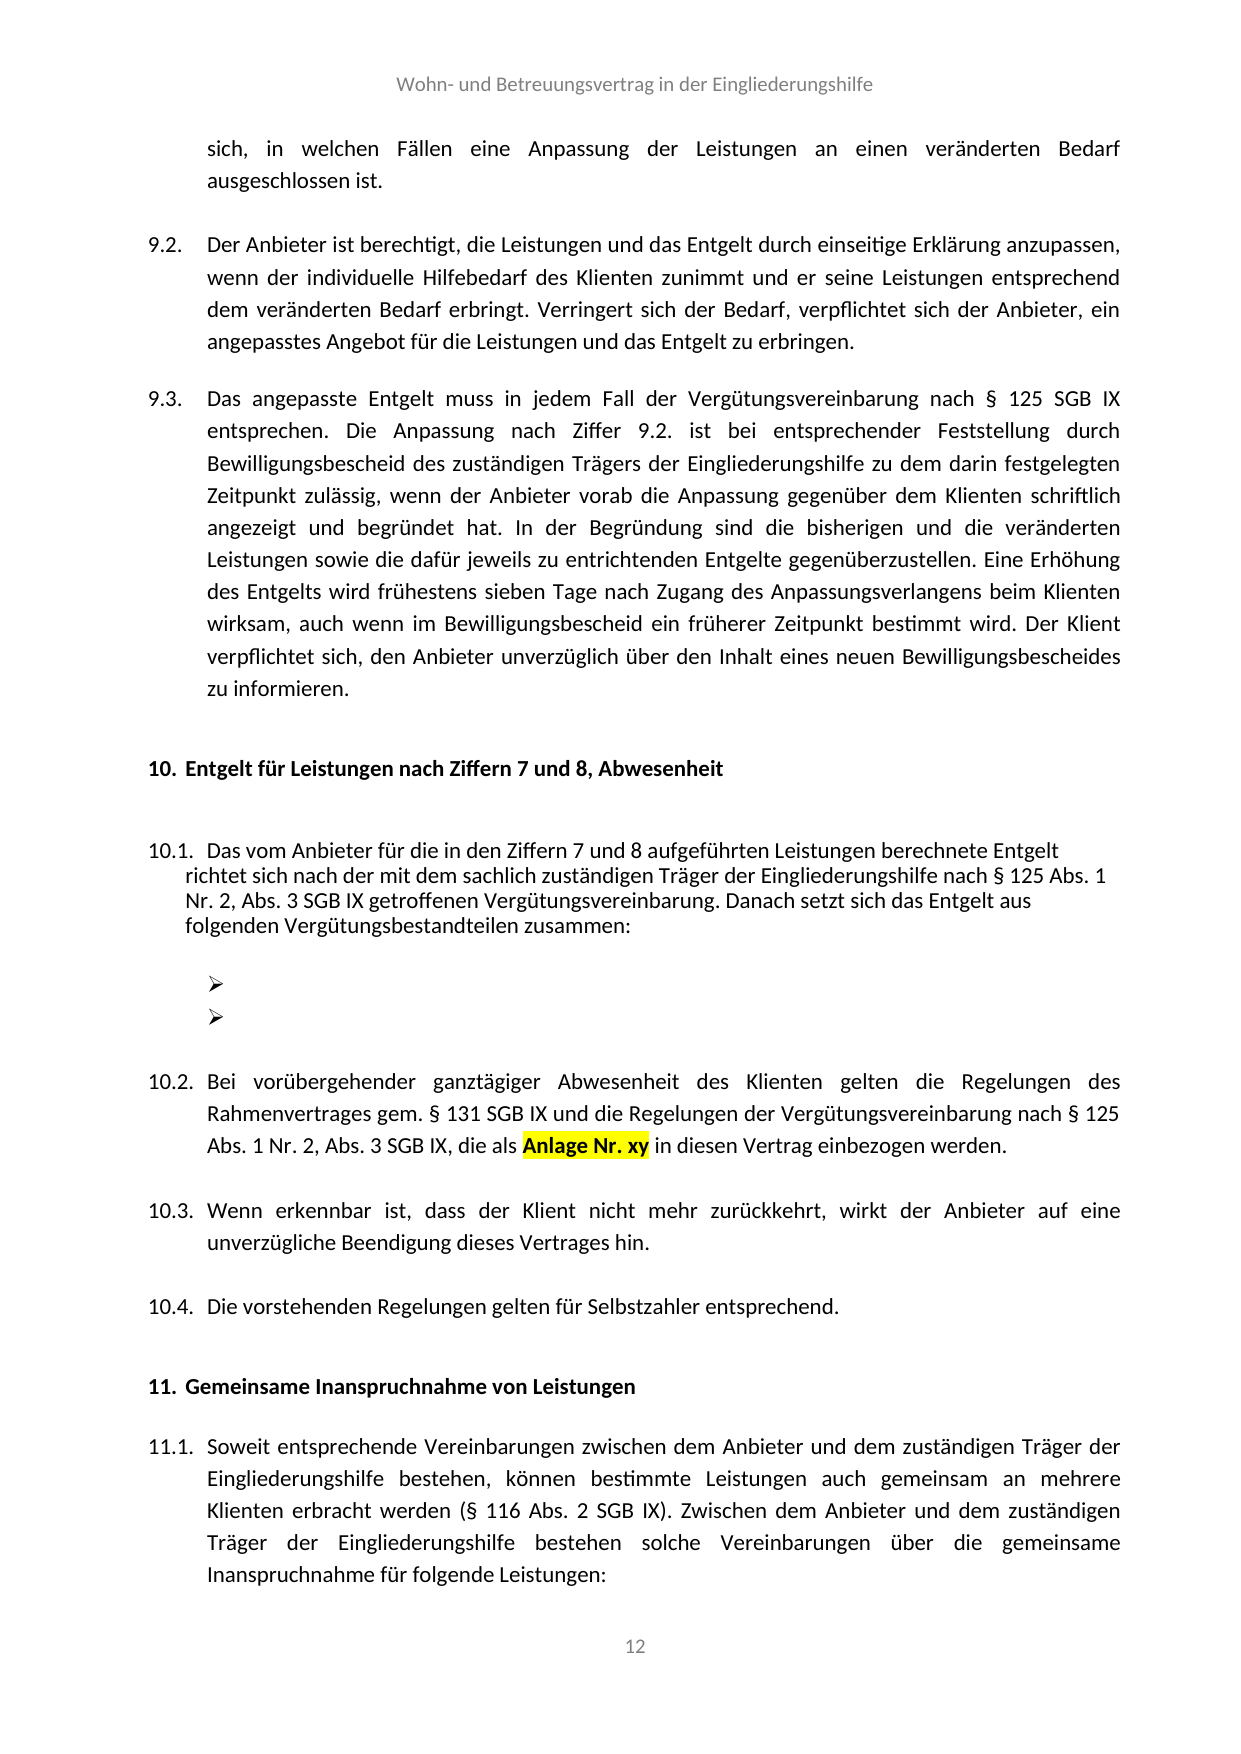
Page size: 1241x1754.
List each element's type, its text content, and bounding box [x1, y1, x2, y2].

list Das vom Anbieter für die in den Ziffern 7 und 8 aufgeführten Leistungen berechnete Entgelt richtet sich nach der mit dem sachlich zuständigen Träger der Eingliederungshilfe nach § 125 Abs. 1 Nr. 2, Abs. 3 SGB IX getroffenen Vergütungsvereinbarung. Danach setzt sich das Entgelt aus folgenden Vergütungsbestandteilen zusammen: [148, 838, 1122, 938]
list Der Anbieter ist berechtigt, die Leistungen und das Entgelt durch einseitige Erklärung anzupassen, wenn der individuelle Hilfebedarf des Klienten zunimmt und er seine Leistungen entsprechend dem veränderten Bedarf erbringt. Verringert sich der Bedarf, verpflichtet sich der Anbieter, ein angepasstes Angebot für die Leistungen und das Entgelt zu erbringen. [148, 231, 1122, 355]
list Gemeinsame Inanspruchnahme von Leistungen [148, 1374, 1122, 1399]
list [148, 134, 1122, 194]
list Die vorstehenden Regelungen gelten für Selbstzahler entsprechend. [148, 1292, 1122, 1320]
list Entgelt für Leistungen nach Ziffern 7 und 8, Abwesenheit [148, 756, 1122, 781]
list Bei vorübergehender ganztägiger Abwesenheit des Klienten gelten die Regelungen des Rahmenvertrages gem. § 131 SGB IX und die Regelungen der Vergütungsvereinbarung nach § 125 Abs. 1 Nr. 2, Abs. 3 SGB IX, die als Anlage Nr. xy in diesen Vertrag einbezogen werden. [148, 1067, 1122, 1159]
list Das angepasste Entgelt muss in jedem Fall der Vergütungsvereinbarung nach § 125 SGB IX entsprechen. Die Anpassung nach Ziffer 9.2. ist bei entsprechender Feststellung durch Bewilligungsbescheid des zuständigen Trägers der Eingliederungshilfe zu dem darin festgelegten Zeitpunkt zulässig, wenn der Anbieter vorab die Anpassung gegenüber dem Klienten schriftlich angezeigt und begründet hat. In der Begründung sind die bisherigen und die veränderten Leistungen sowie die dafür jeweils zu entrichtenden Entgelte gegenüberzustellen. Eine Erhöhung des Entgelts wird frühestens sieben Tage nach Zugang des Anpassungsverlangens beim Klienten wirksam, auch wenn im Bewilligungsbescheid ein früherer Zeitpunkt bestimmt wird. Der Klient verpflichtet sich, den Anbieter unverzüglich über den Inhalt eines neuen Bewilligungsbescheides zu informieren. [148, 384, 1122, 702]
list Soweit entsprechende Vereinbarungen zwischen dem Anbieter und dem zuständigen Träger der Eingliederungshilfe bestehen, können bestimmte Leistungen auch gemeinsam an mehrere Klienten erbracht werden (§ 116 Abs. 2 SGB IX). Zwischen dem Anbieter und dem zuständigen Träger der Eingliederungshilfe bestehen solche Vereinbarungen über die gemeinsame Inanspruchnahme für folgende Leistungen: [148, 1432, 1122, 1588]
list Wenn erkennbar ist, dass der Klient nicht mehr zurückkehrt, wirkt der Anbieter auf eine unverzügliche Beendigung dieses Vertrages hin. [148, 1196, 1122, 1256]
